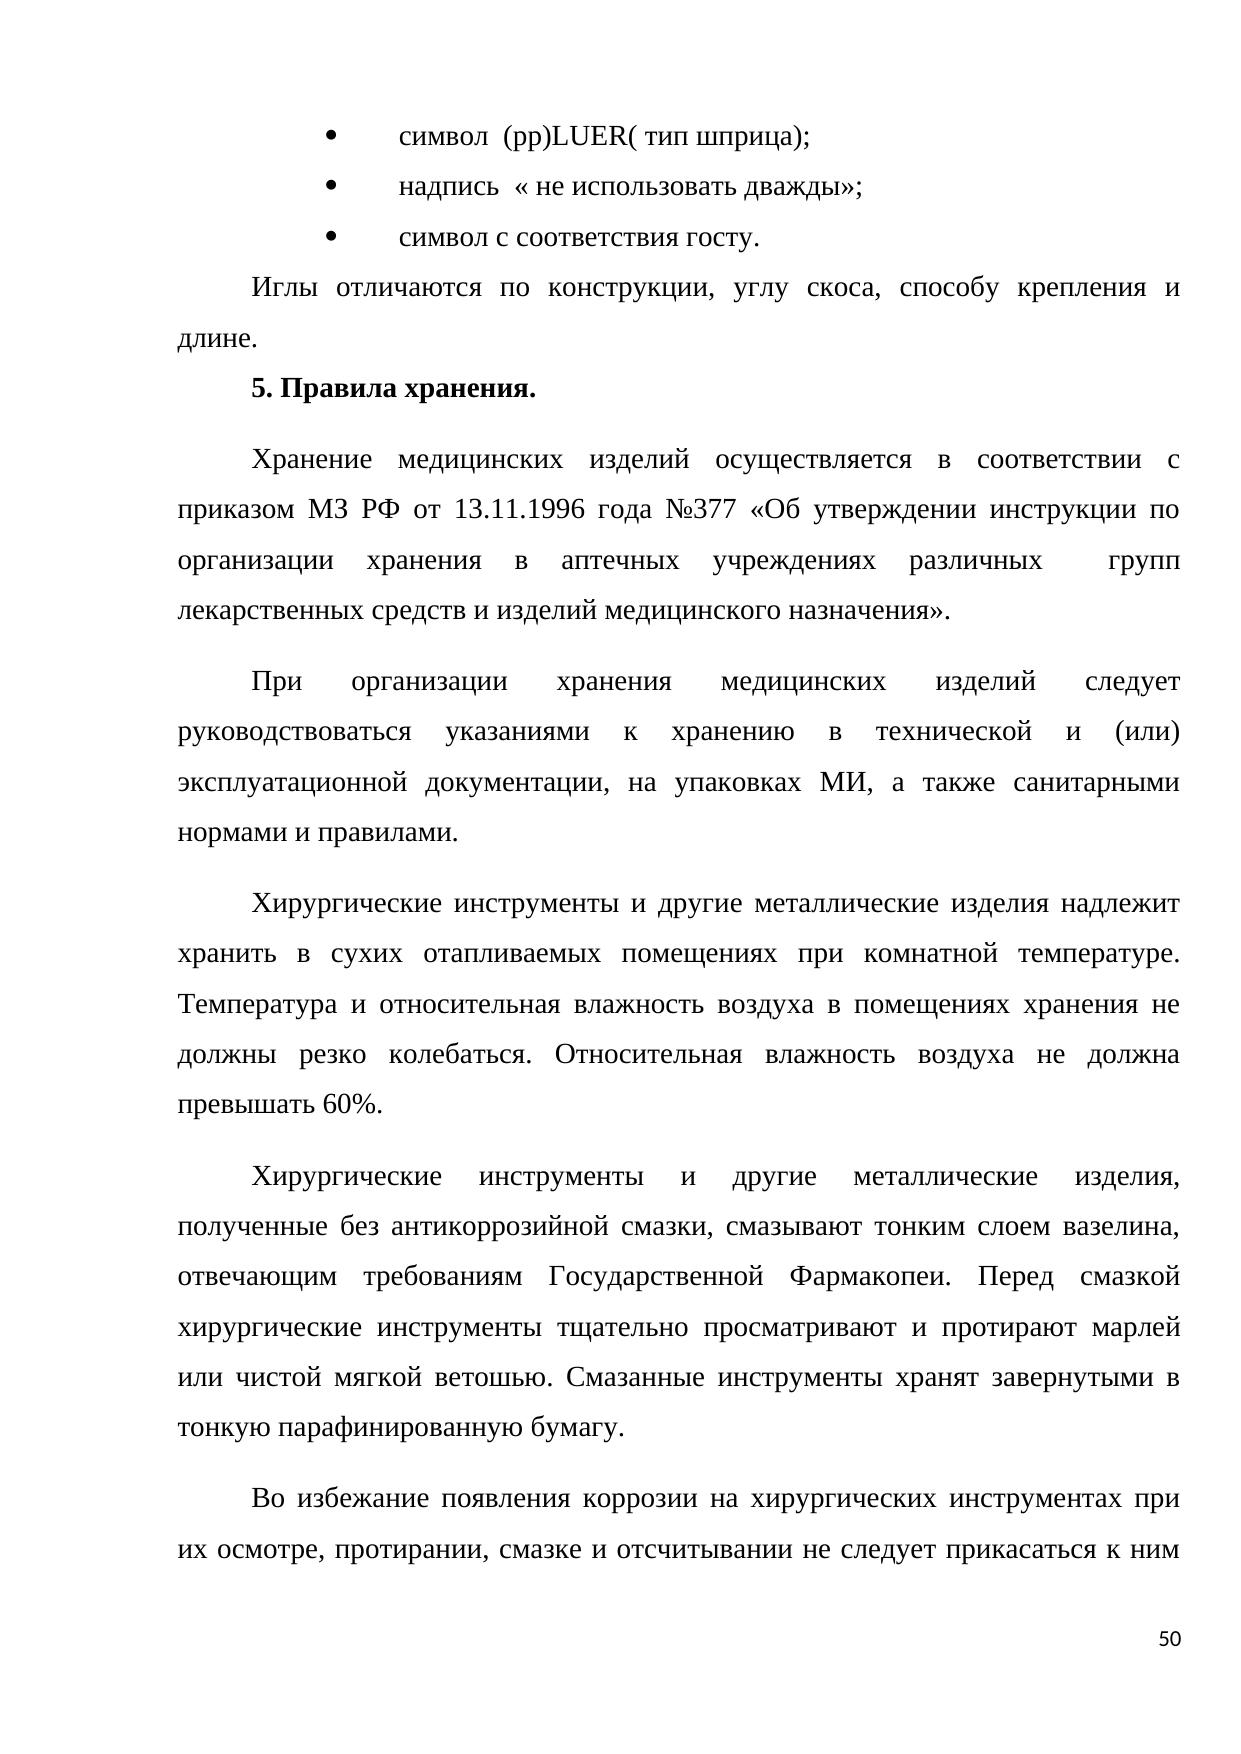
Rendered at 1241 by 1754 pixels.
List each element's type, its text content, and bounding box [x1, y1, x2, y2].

text Хирургические инструменты и другие металлические изделия надлежит хранить в сухих отапливаемых помещениях при комнатной температуре. Температура и относительная влажность воздуха в помещениях хранения не должны резко колебаться. Относительная влажность воздуха не должна превышать 60%. [177, 885, 1181, 1120]
list надпись « не использовать дважды»; [252, 168, 1181, 202]
list символ с соответствия госту. [252, 219, 1181, 253]
text Иглы отличаются по конструкции, углу скоса, способу крепления и длине. [177, 269, 1181, 353]
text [177, 1480, 1181, 1564]
text Хирургические инструменты и другие металлические изделия, полученные без антикоррозийной смазки, смазывают тонким слоем вазелина, отвечающим требованиям Государственной Фармакопеи. Перед смазкой хирургические инструменты тщательно просматривают и протирают марлей или чистой мягкой ветошью. Смазанные инструменты хранят завернутыми в тонкую парафинированную бумагу. [177, 1158, 1181, 1443]
list символ (pp)LUER( тип шприца); [252, 118, 1181, 152]
text 5. Правила хранения. [177, 370, 1181, 403]
text Хранение медицинских изделий осуществляется в соответствии с приказом МЗ РФ от 13.11.1996 года №377 «Об утверждении инструкции по организации хранения в аптечных учреждениях различных групп лекарственных средств и изделий медицинского назначения». [177, 441, 1181, 626]
text При организации хранения медицинских изделий следует руководствоваться указаниями к хранению в технической и (или) эксплуатационной документации, на упаковках МИ, а также санитарными нормами и правилами. [177, 663, 1181, 848]
